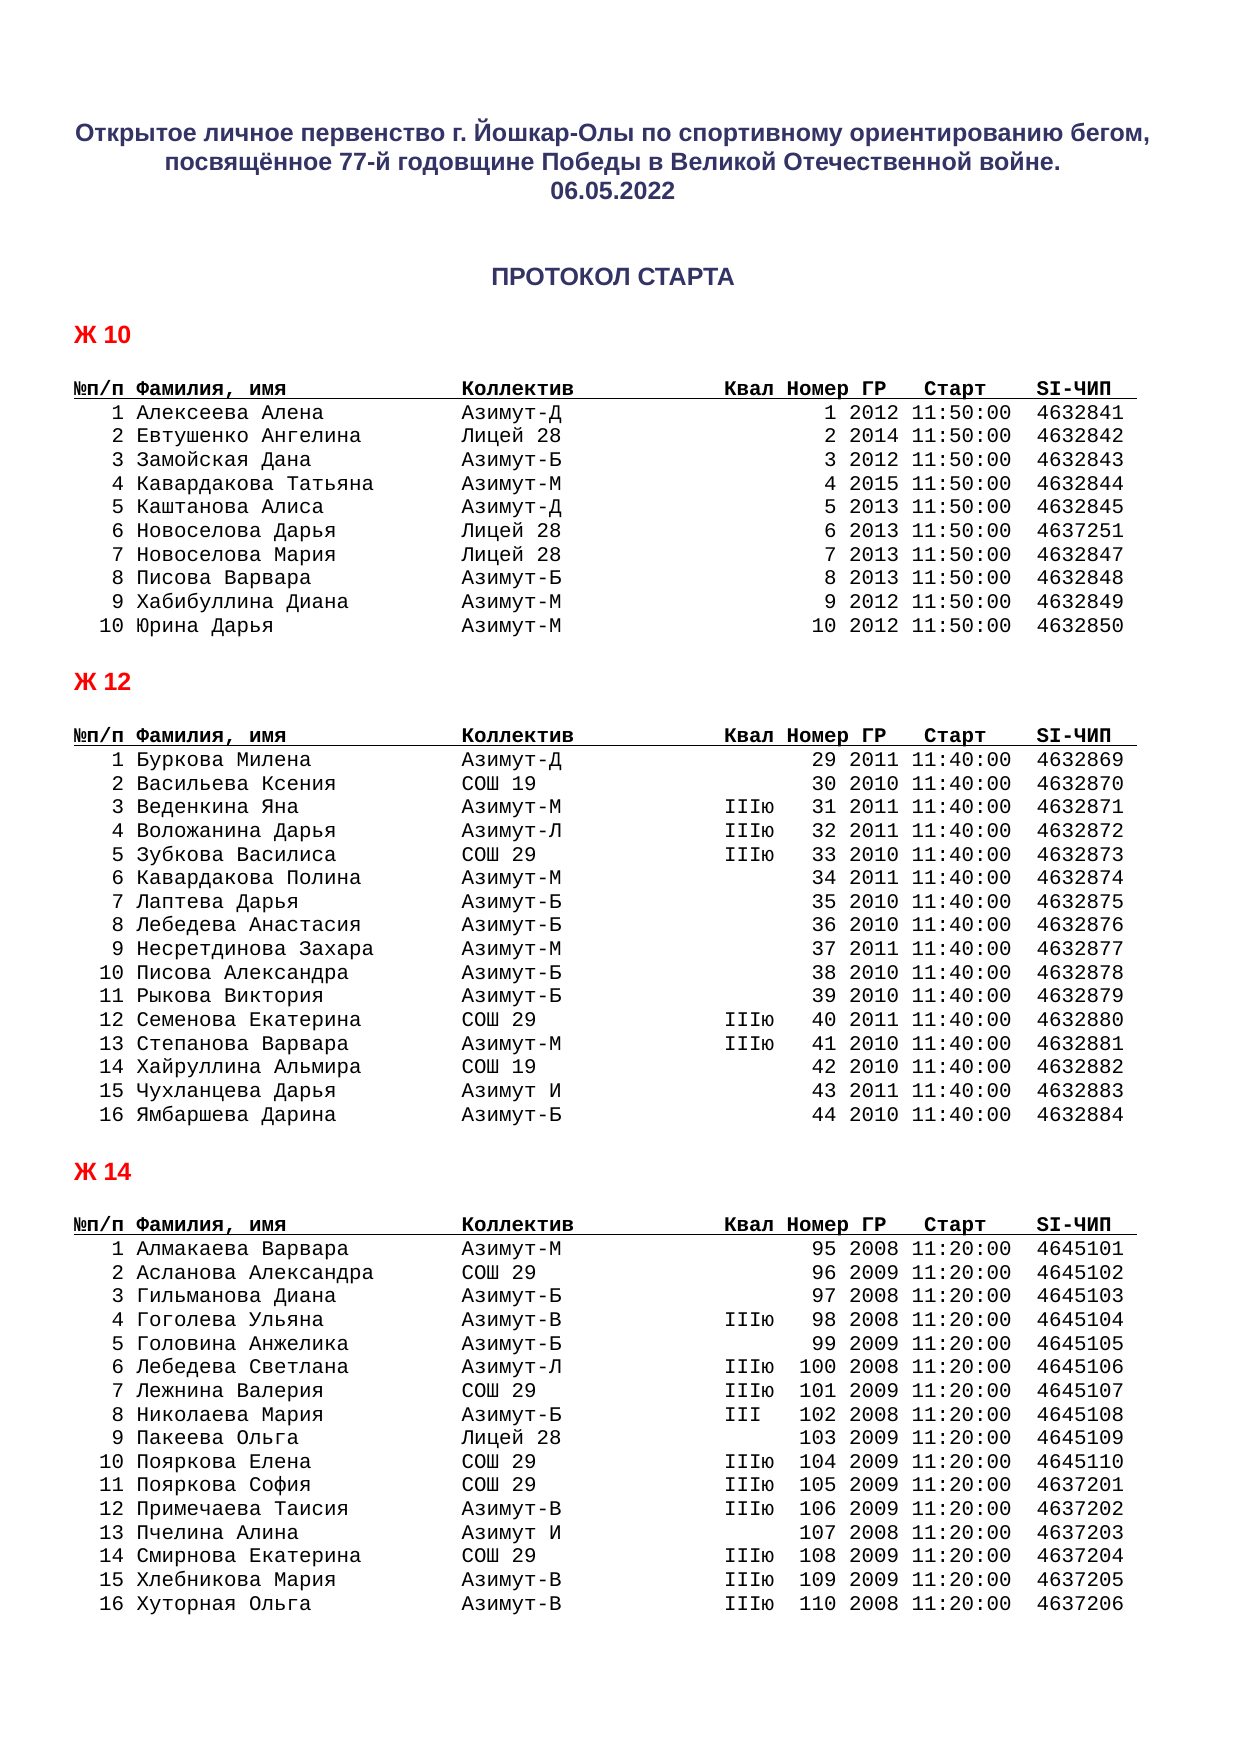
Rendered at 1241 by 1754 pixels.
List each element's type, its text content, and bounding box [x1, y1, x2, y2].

text 2 Васильева Ксения СОШ 19 30 2010 11:40:00 4632870 [74, 773, 1152, 796]
text 7 Лаптева Дарья Азимут-Б 35 2010 11:40:00 4632875 [74, 891, 1152, 914]
text 2 Евтушенко Ангелина Лицей 28 2 2014 11:50:00 4632842 [74, 425, 1152, 449]
text 10 Юрина Дарья Азимут-М 10 2012 11:50:00 4632850 [74, 614, 1152, 638]
text 3 Веденкина Яна Азимут-М IIIю 31 2011 11:40:00 4632871 [74, 796, 1152, 820]
text 6 Новоселова Дарья Лицей 28 6 2013 11:50:00 4637251 [74, 520, 1152, 544]
text 9 Хабибуллина Диана Азимут-М 9 2012 11:50:00 4632849 [74, 591, 1152, 614]
text Ж 12 [74, 667, 1152, 696]
text 14 Смирнова Екатерина СОШ 29 IIIю 108 2009 11:20:00 4637204 [74, 1545, 1152, 1569]
text Открытое личное первенство г. Йошкар-Олы по спортивному ориентированию бегом, посвящённое 77-й годовщине Победы в Великой Отечественной войне. 06.05.2022 [74, 118, 1152, 204]
text 7 Новоселова Мария Лицей 28 7 2013 11:50:00 4632847 [74, 544, 1152, 567]
text 9 Несретдинова Захара Азимут-М 37 2011 11:40:00 4632877 [74, 938, 1152, 962]
text 5 Каштанова Алиса Азимут-Д 5 2013 11:50:00 4632845 [74, 496, 1152, 520]
text 6 Кавардакова Полина Азимут-М 34 2011 11:40:00 4632874 [74, 867, 1152, 891]
text 13 Пчелина Алина Азимут И 107 2008 11:20:00 4637203 [74, 1522, 1152, 1545]
text 16 Ямбаршева Дарина Азимут-Б 44 2010 11:40:00 4632884 [74, 1104, 1152, 1127]
text 4 Воложанина Дарья Азимут-Л IIIю 32 2011 11:40:00 4632872 [74, 820, 1152, 843]
text 5 Головина Анжелика Азимут-Б 99 2009 11:20:00 4645105 [74, 1333, 1152, 1356]
text 8 Лебедева Анастасия Азимут-Б 36 2010 11:40:00 4632876 [74, 914, 1152, 938]
text 10 Писова Александра Азимут-Б 38 2010 11:40:00 4632878 [74, 962, 1152, 985]
text 10 Пояркова Елена СОШ 29 IIIю 104 2009 11:20:00 4645110 [74, 1451, 1152, 1474]
text 5 Зубкова Василиса СОШ 29 IIIю 33 2010 11:40:00 4632873 [74, 843, 1152, 867]
text 3 Гильманова Диана Азимут-Б 97 2008 11:20:00 4645103 [74, 1285, 1152, 1309]
text 6 Лебедева Светлана Азимут-Л IIIю 100 2008 11:20:00 4645106 [74, 1356, 1152, 1380]
text 11 Рыкова Виктория Азимут-Б 39 2010 11:40:00 4632879 [74, 985, 1152, 1009]
text №п/п Фамилия, имя Коллектив Квал Номер ГР Старт SI-ЧИП [74, 725, 1152, 749]
text Ж 10 [74, 320, 1152, 349]
text ПРОТОКОЛ СТАРТА [74, 233, 1152, 291]
text 3 Замойская Дана Азимут-Б 3 2012 11:50:00 4632843 [74, 449, 1152, 473]
text Ж 14 [74, 1156, 1152, 1185]
text 1 Буркова Милена Азимут-Д 29 2011 11:40:00 4632869 [74, 749, 1152, 773]
text 7 Лежнина Валерия СОШ 29 IIIю 101 2009 11:20:00 4645107 [74, 1380, 1152, 1403]
text 15 Хлебникова Мария Азимут-В IIIю 109 2009 11:20:00 4637205 [74, 1569, 1152, 1593]
text 1 Алмакаева Варвара Азимут-М 95 2008 11:20:00 4645101 [74, 1238, 1152, 1262]
text 16 Хуторная Ольга Азимут-В IIIю 110 2008 11:20:00 4637206 [74, 1593, 1152, 1616]
text 12 Примечаева Таисия Азимут-В IIIю 106 2009 11:20:00 4637202 [74, 1498, 1152, 1522]
text 4 Кавардакова Татьяна Азимут-М 4 2015 11:50:00 4632844 [74, 473, 1152, 496]
text №п/п Фамилия, имя Коллектив Квал Номер ГР Старт SI-ЧИП [74, 1214, 1152, 1238]
text 11 Пояркова София СОШ 29 IIIю 105 2009 11:20:00 4637201 [74, 1474, 1152, 1498]
text 13 Степанова Варвара Азимут-М IIIю 41 2010 11:40:00 4632881 [74, 1033, 1152, 1056]
text 12 Семенова Екатерина СОШ 29 IIIю 40 2011 11:40:00 4632880 [74, 1009, 1152, 1033]
text 8 Писова Варвара Азимут-Б 8 2013 11:50:00 4632848 [74, 567, 1152, 591]
text 15 Чухланцева Дарья Азимут И 43 2011 11:40:00 4632883 [74, 1080, 1152, 1104]
text 14 Хайруллина Альмира СОШ 19 42 2010 11:40:00 4632882 [74, 1056, 1152, 1080]
text 1 Алексеева Алена Азимут-Д 1 2012 11:50:00 4632841 [74, 402, 1152, 425]
text 9 Пакеева Ольга Лицей 28 103 2009 11:20:00 4645109 [74, 1427, 1152, 1451]
text №п/п Фамилия, имя Коллектив Квал Номер ГР Старт SI-ЧИП [74, 378, 1152, 402]
text 2 Асланова Александра СОШ 29 96 2009 11:20:00 4645102 [74, 1262, 1152, 1285]
text 4 Гоголева Ульяна Азимут-В IIIю 98 2008 11:20:00 4645104 [74, 1309, 1152, 1333]
text 8 Николаева Мария Азимут-Б III 102 2008 11:20:00 4645108 [74, 1403, 1152, 1427]
